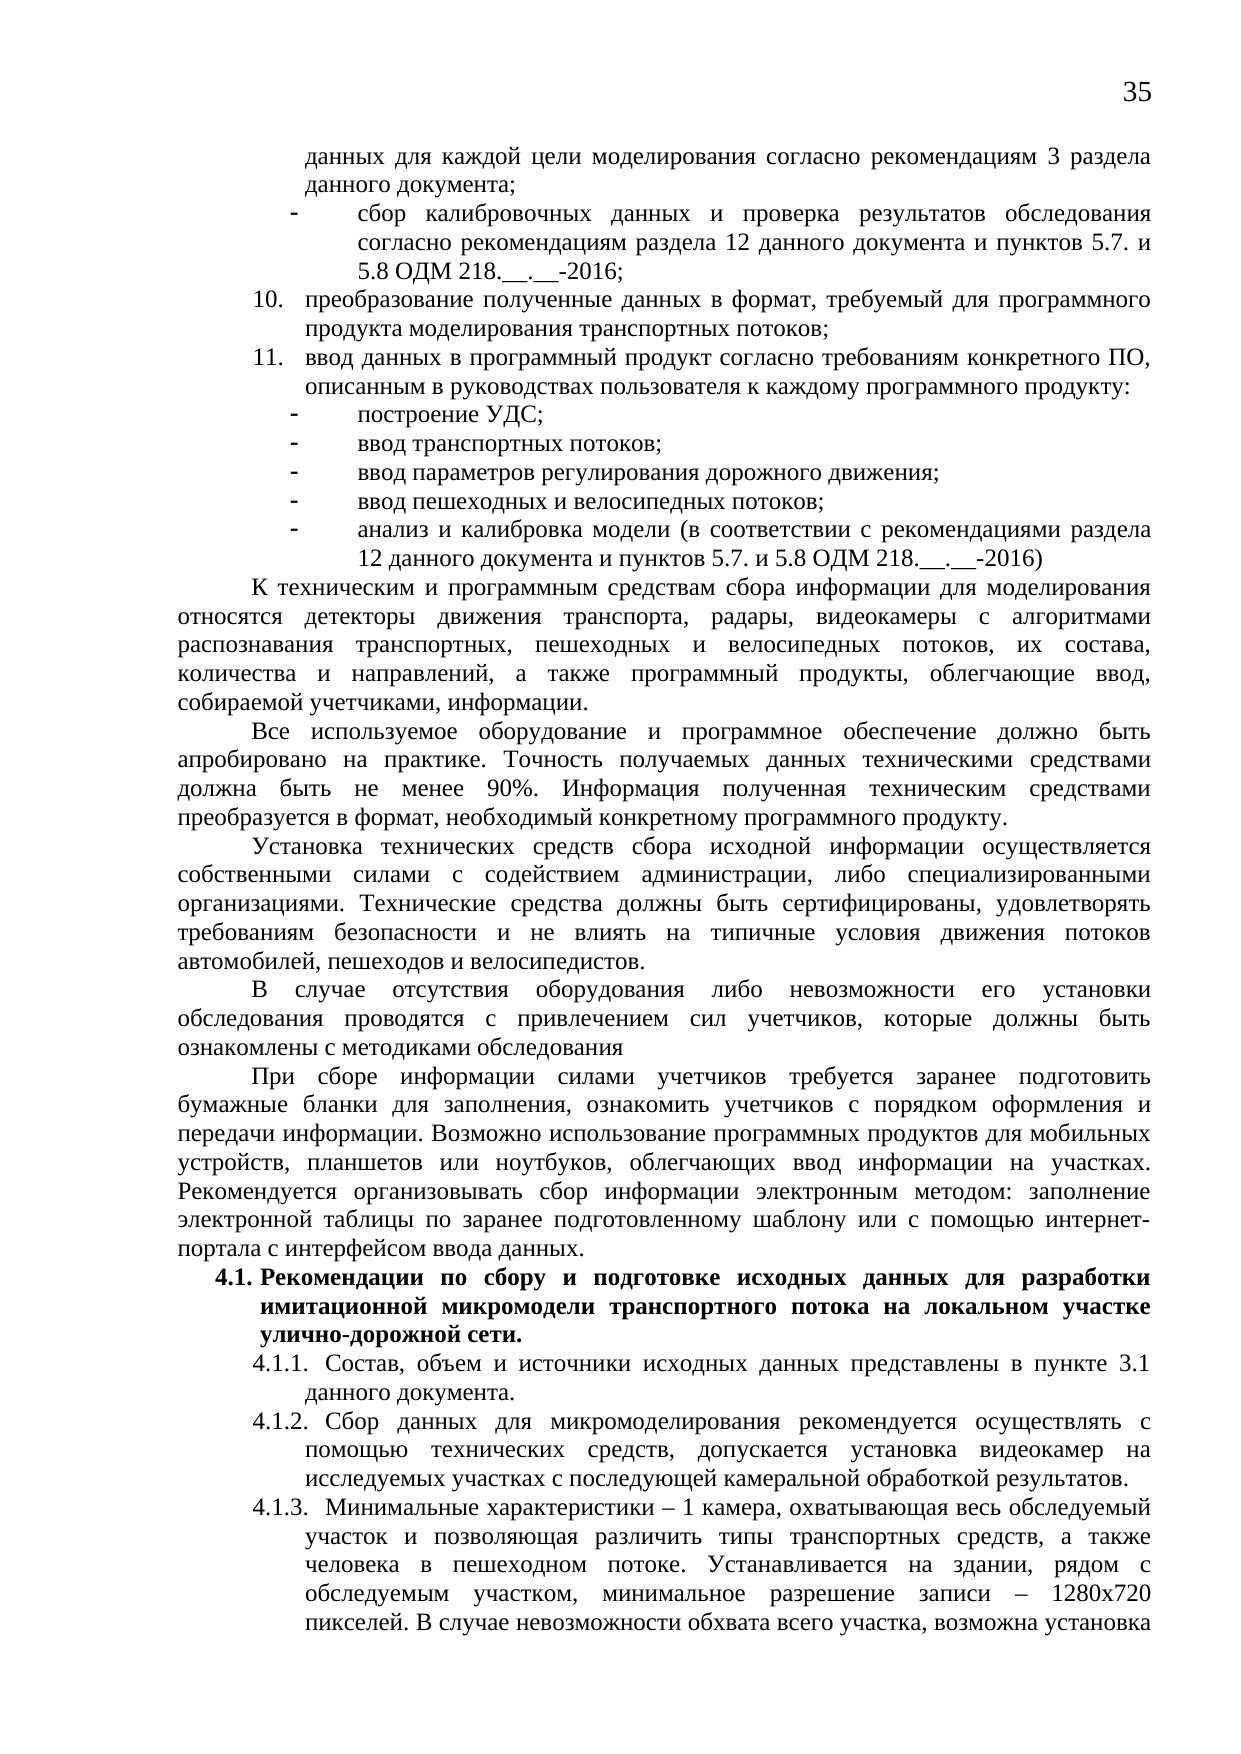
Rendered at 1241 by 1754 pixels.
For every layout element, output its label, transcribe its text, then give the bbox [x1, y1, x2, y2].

list сбор калибровочных данных и проверка результатов обследования согласно рекомендациям раздела 12 данного документа и пунктов 5.7. и 5.8 ОДМ 218.__.__-2016; [290, 198, 1152, 284]
list преобразование полученные данных в формат, требуемый для программного продукта моделирования транспортных потоков; [252, 284, 1152, 342]
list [252, 1492, 1152, 1636]
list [252, 141, 1152, 198]
text В случае отсутствия оборудования либо невозможности его установки обследования проводятся с привлечением сил учетчиков, которые должны быть ознакомлены с методиками обследования [177, 974, 1152, 1061]
list Сбор данных для микромоделирования рекомендуется осуществлять с помощью технических средств, допускается установка видеокамер на исследуемых участках с последующей камеральной обработкой результатов. [252, 1406, 1152, 1492]
list ввод данных в программный продукт согласно требованиям конкретного ПО, описанным в руководствах пользователя к каждому программного продукту: [252, 342, 1152, 399]
list ввод параметров регулирования дорожного движения; [290, 457, 1152, 486]
text Все используемое оборудование и программное обеспечение должно быть апробировано на практике. Точность получаемых данных техническими средствами должна быть не менее 90%. Информация полученная техническим средствами преобразуется в формат, необходимый конкретному программного продукту. [177, 716, 1152, 831]
text К техническим и программным средствам сбора информации для моделирования относятся детекторы движения транспорта, радары, видеокамеры с алгоритмами распознавания транспортных, пешеходных и велосипедных потоков, их состава, количества и направлений, а также программный продукты, облегчающие ввод, собираемой учетчиками, информации. [177, 572, 1152, 716]
list Рекомендации по сбору и подготовке исходных данных для разработки имитационной микромодели транспортного потока на локальном участке улично-дорожной сети. [215, 1262, 1152, 1348]
list ввод пешеходных и велосипедных потоков; [290, 486, 1152, 514]
text Установка технических средств сбора исходной информации осуществляется собственными силами с содействием администрации, либо специализированными организациями. Технические средства должны быть сертифицированы, удовлетворять требованиям безопасности и не влиять на типичные условия движения потоков автомобилей, пешеходов и велосипедистов. [177, 831, 1152, 974]
text При сборе информации силами учетчиков требуется заранее подготовить бумажные бланки для заполнения, ознакомить учетчиков с порядком оформления и передачи информации. Возможно использование программных продуктов для мобильных устройств, планшетов или ноутбуков, облегчающих ввод информации на участках. Рекомендуется организовывать сбор информации электронным методом: заполнение электронной таблицы по заранее подготовленному шаблону или с помощью интернет-портала с интерфейсом ввода данных. [177, 1061, 1152, 1262]
list Состав, объем и источники исходных данных представлены в пункте 3.1 данного документа. [252, 1348, 1152, 1406]
list анализ и калибровка модели (в соответствии с рекомендациями раздела 12 данного документа и пунктов 5.7. и 5.8 ОДМ 218.__.__-2016) [290, 514, 1152, 572]
list построение УДС; [290, 399, 1152, 428]
list ввод транспортных потоков; [290, 428, 1152, 457]
